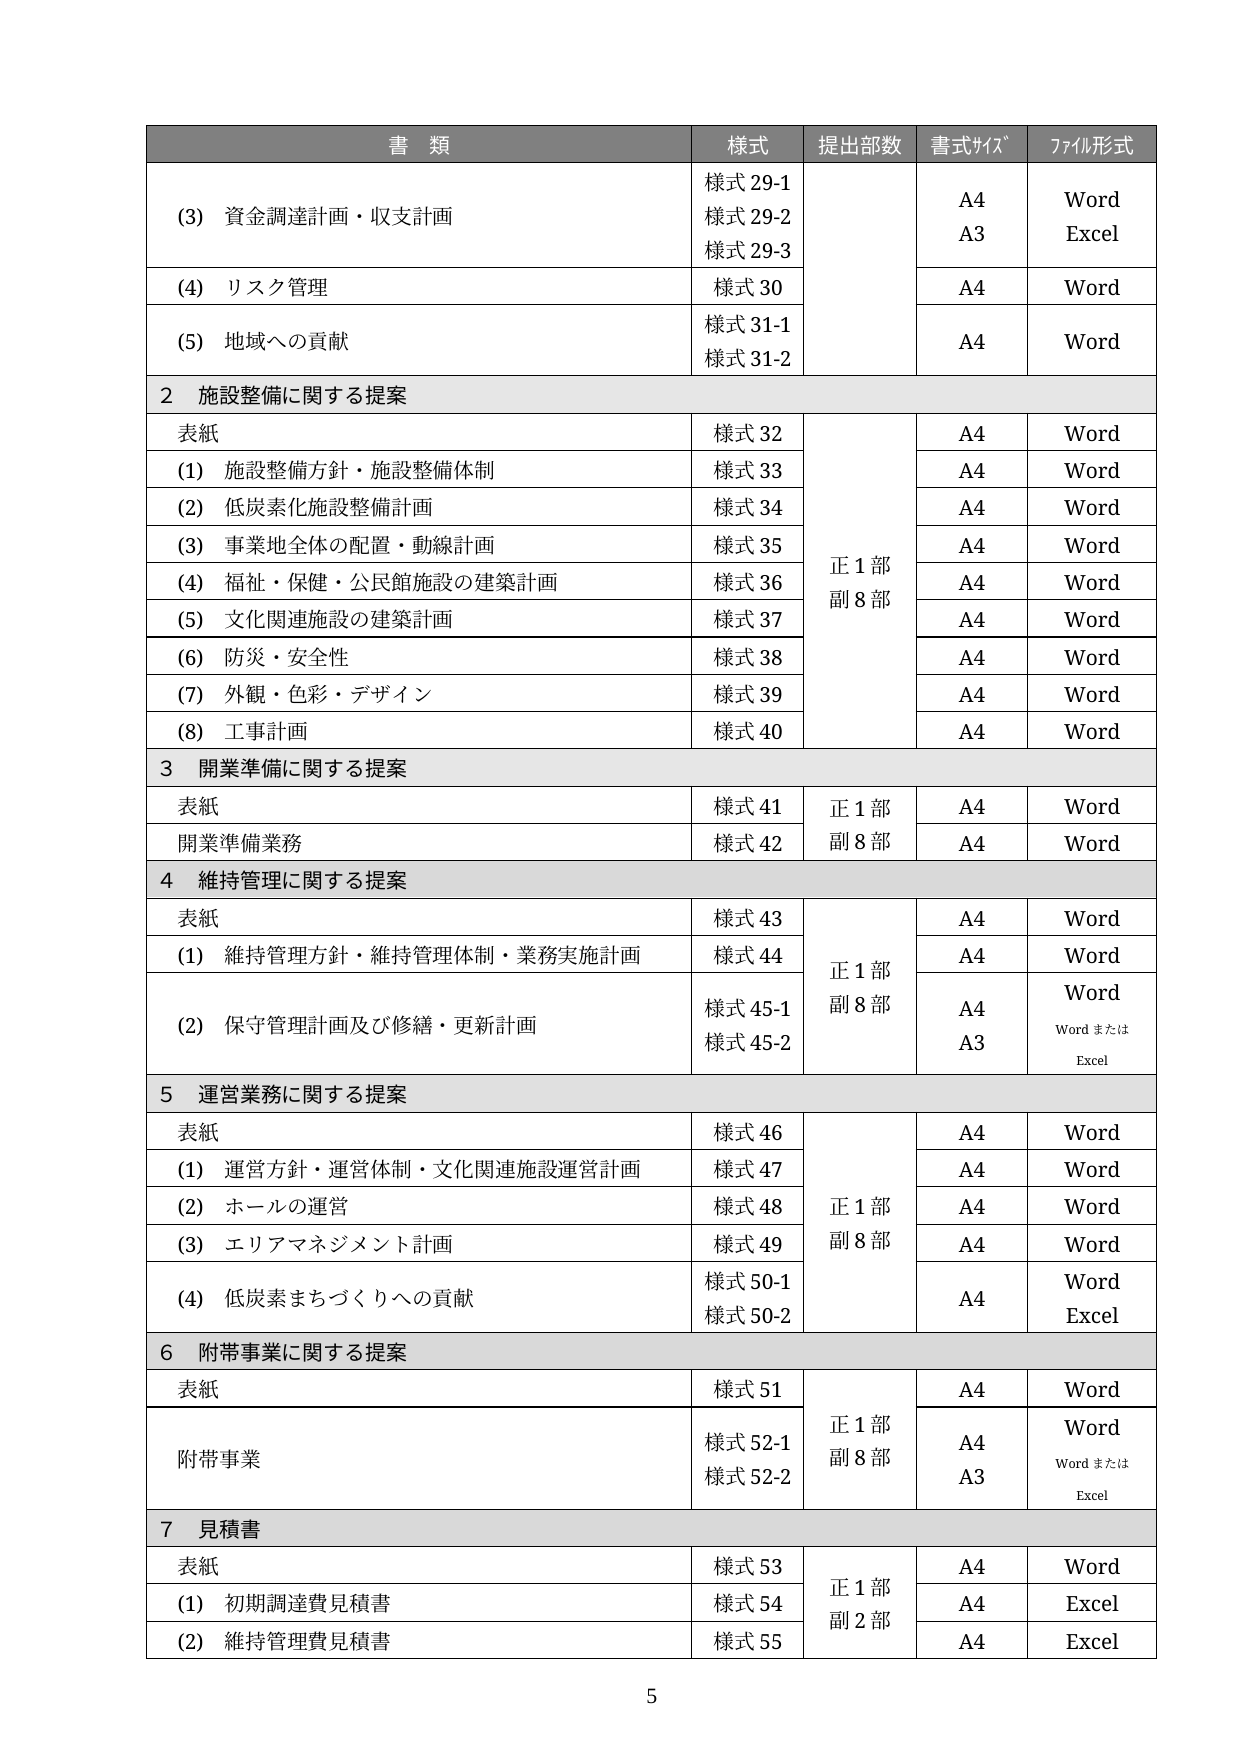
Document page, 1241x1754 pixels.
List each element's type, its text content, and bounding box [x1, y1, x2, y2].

table_cell Word [1028, 451, 1156, 487]
table_cell 様式43 [692, 899, 803, 935]
table_cell Word [1028, 824, 1156, 860]
table_cell 様式41 [692, 787, 803, 823]
table_header 提出部数 [804, 126, 916, 162]
table_cell Word Excel [1028, 163, 1156, 267]
table_cell (3) エリアマネジメント計画 [147, 1225, 691, 1261]
table_cell Word WordまたはExcel [1028, 1408, 1156, 1509]
table_header 書 類 [147, 126, 691, 162]
table_cell (2) 保守管理計画及び修繕・更新計画 [147, 973, 691, 1074]
table_cell A4 [917, 414, 1027, 450]
table_cell Word [1028, 305, 1156, 375]
table_cell A4 [917, 824, 1027, 860]
table_cell A4 [917, 899, 1027, 935]
table_cell 様式52-1 様式52-2 [692, 1408, 803, 1509]
table_cell Word [1028, 1150, 1156, 1186]
table_cell 様式30 [692, 268, 803, 304]
table_cell 様式42 [692, 824, 803, 860]
table_header 書式ｻｲｽﾞ [917, 126, 1027, 162]
table_cell Word [1028, 1187, 1156, 1223]
table_cell Word [1028, 414, 1156, 450]
table_cell A4 [917, 787, 1027, 823]
table_cell 様式34 [692, 488, 803, 524]
table_cell Word WordまたはExcel [1028, 973, 1156, 1074]
table_cell A4 [917, 563, 1027, 599]
table_cell Word [1028, 488, 1156, 524]
table_cell Word [1028, 268, 1156, 304]
table_cell 様式36 [692, 563, 803, 599]
table_cell 正1部 副2部 [804, 1547, 916, 1658]
table_cell (2) 維持管理費見積書 [147, 1622, 691, 1658]
table_cell 附帯事業 [147, 1408, 691, 1509]
table_cell A4 A3 [917, 973, 1027, 1074]
table_cell Word [1028, 899, 1156, 935]
table_cell ７ 見積書 [147, 1510, 1156, 1546]
table_cell 表紙 [147, 787, 691, 823]
table_cell (6) 防災・安全性 [147, 638, 691, 674]
table_cell 様式35 [692, 526, 803, 562]
table_cell 正1部 副8部 [804, 899, 916, 1074]
table_header ﾌｧｲﾙ形式 [1028, 126, 1156, 162]
table_cell A4 A3 [917, 163, 1027, 267]
table_cell Word [1028, 638, 1156, 674]
table_cell 様式32 [692, 414, 803, 450]
table_cell 様式46 [692, 1113, 803, 1149]
table_cell A4 A3 [917, 1408, 1027, 1509]
table_cell ６ 附帯事業に関する提案 [147, 1333, 1156, 1369]
table_cell A4 [917, 451, 1027, 487]
table_cell A4 [917, 488, 1027, 524]
table_cell ３ 開業準備に関する提案 [147, 749, 1156, 786]
table_cell A4 [917, 1584, 1027, 1621]
table_cell 表紙 [147, 1370, 691, 1406]
table_cell (5) 地域への貢献 [147, 305, 691, 375]
table_cell 様式51 [692, 1370, 803, 1406]
table_cell (5) 文化関連施設の建築計画 [147, 600, 691, 636]
table_cell 様式44 [692, 936, 803, 972]
table_cell Word [1028, 1547, 1156, 1583]
table_cell A4 [917, 638, 1027, 674]
table_cell (7) 外観・色彩・デザイン [147, 675, 691, 711]
table_header 様式 [692, 126, 803, 162]
table_cell A4 [917, 600, 1027, 636]
table_cell A4 [917, 1262, 1027, 1332]
table_cell 様式50-1 様式50-2 [692, 1262, 803, 1332]
table_cell ２ 施設整備に関する提案 [147, 376, 1156, 413]
table_cell (2) 低炭素化施設整備計画 [147, 488, 691, 524]
table_cell A4 [917, 1370, 1027, 1406]
table_cell 正1部 副8部 [804, 787, 916, 860]
table_cell 表紙 [147, 414, 691, 450]
table_cell 表紙 [147, 899, 691, 935]
table_cell (1) 初期調達費見積書 [147, 1584, 691, 1621]
table_cell 表紙 [147, 1547, 691, 1583]
table_cell Word [1028, 675, 1156, 711]
table_cell A4 [917, 1225, 1027, 1261]
table_cell A4 [917, 675, 1027, 711]
table_cell 正1部 副8部 [804, 1113, 916, 1332]
table_cell ５ 運営業務に関する提案 [147, 1075, 1156, 1112]
table_cell Word [1028, 526, 1156, 562]
table_cell 開業準備業務 [147, 824, 691, 860]
table_cell 様式33 [692, 451, 803, 487]
table_cell (4) リスク管理 [147, 268, 691, 304]
table_cell Excel [1028, 1584, 1156, 1621]
table_cell A4 [917, 1187, 1027, 1223]
table_cell 様式40 [692, 712, 803, 748]
table_cell A4 [917, 305, 1027, 375]
table_cell 様式31-1 様式31-2 [692, 305, 803, 375]
table_cell 正1部 副8部 [804, 414, 916, 748]
table_cell A4 [917, 1622, 1027, 1658]
table_cell 様式39 [692, 675, 803, 711]
table_cell 様式47 [692, 1150, 803, 1186]
table_cell A4 [917, 268, 1027, 304]
table_cell (4) 福祉・保健・公民館施設の建築計画 [147, 563, 691, 599]
table_cell A4 [917, 712, 1027, 748]
table_cell (2) ホールの運営 [147, 1187, 691, 1223]
table_cell Word [1028, 1113, 1156, 1149]
table_cell (1) 施設整備方針・施設整備体制 [147, 451, 691, 487]
table_cell Word [1028, 563, 1156, 599]
table_cell Excel [1028, 1622, 1156, 1658]
table_cell (1) 運営方針・運営体制・文化関連施設運営計画 [147, 1150, 691, 1186]
table_cell 正1部 副8部 [804, 1370, 916, 1509]
table_cell ４ 維持管理に関する提案 [147, 861, 1156, 897]
table_cell Word [1028, 936, 1156, 972]
table_cell Word Excel [1028, 1262, 1156, 1332]
table_cell 様式37 [692, 600, 803, 636]
table_cell (3) 事業地全体の配置・動線計画 [147, 526, 691, 562]
table_cell A4 [917, 526, 1027, 562]
table_cell Word [1028, 1225, 1156, 1261]
table_cell (8) 工事計画 [147, 712, 691, 748]
table_cell 様式45-1 様式45-2 [692, 973, 803, 1074]
table_cell Word [1028, 712, 1156, 748]
table_cell 様式48 [692, 1187, 803, 1223]
table_cell Word [1028, 1370, 1156, 1406]
table_cell A4 [917, 1150, 1027, 1186]
table_cell A4 [917, 1113, 1027, 1149]
table_cell 様式49 [692, 1225, 803, 1261]
table_cell Word [1028, 600, 1156, 636]
table_cell 様式29-1 様式29-2 様式29-3 [692, 163, 803, 267]
table_cell (3) 資金調達計画・収支計画 [147, 163, 691, 267]
table_cell (4) 低炭素まちづくりへの貢献 [147, 1262, 691, 1332]
table_cell 表紙 [147, 1113, 691, 1149]
table_cell A4 [917, 1547, 1027, 1583]
table_cell 様式54 [692, 1584, 803, 1621]
table_cell 様式53 [692, 1547, 803, 1583]
table_cell (1) 維持管理方針・維持管理体制・業務実施計画 [147, 936, 691, 972]
table_cell A4 [917, 936, 1027, 972]
table_cell 様式38 [692, 638, 803, 674]
table_cell 様式55 [692, 1622, 803, 1658]
table_cell Word [1028, 787, 1156, 823]
